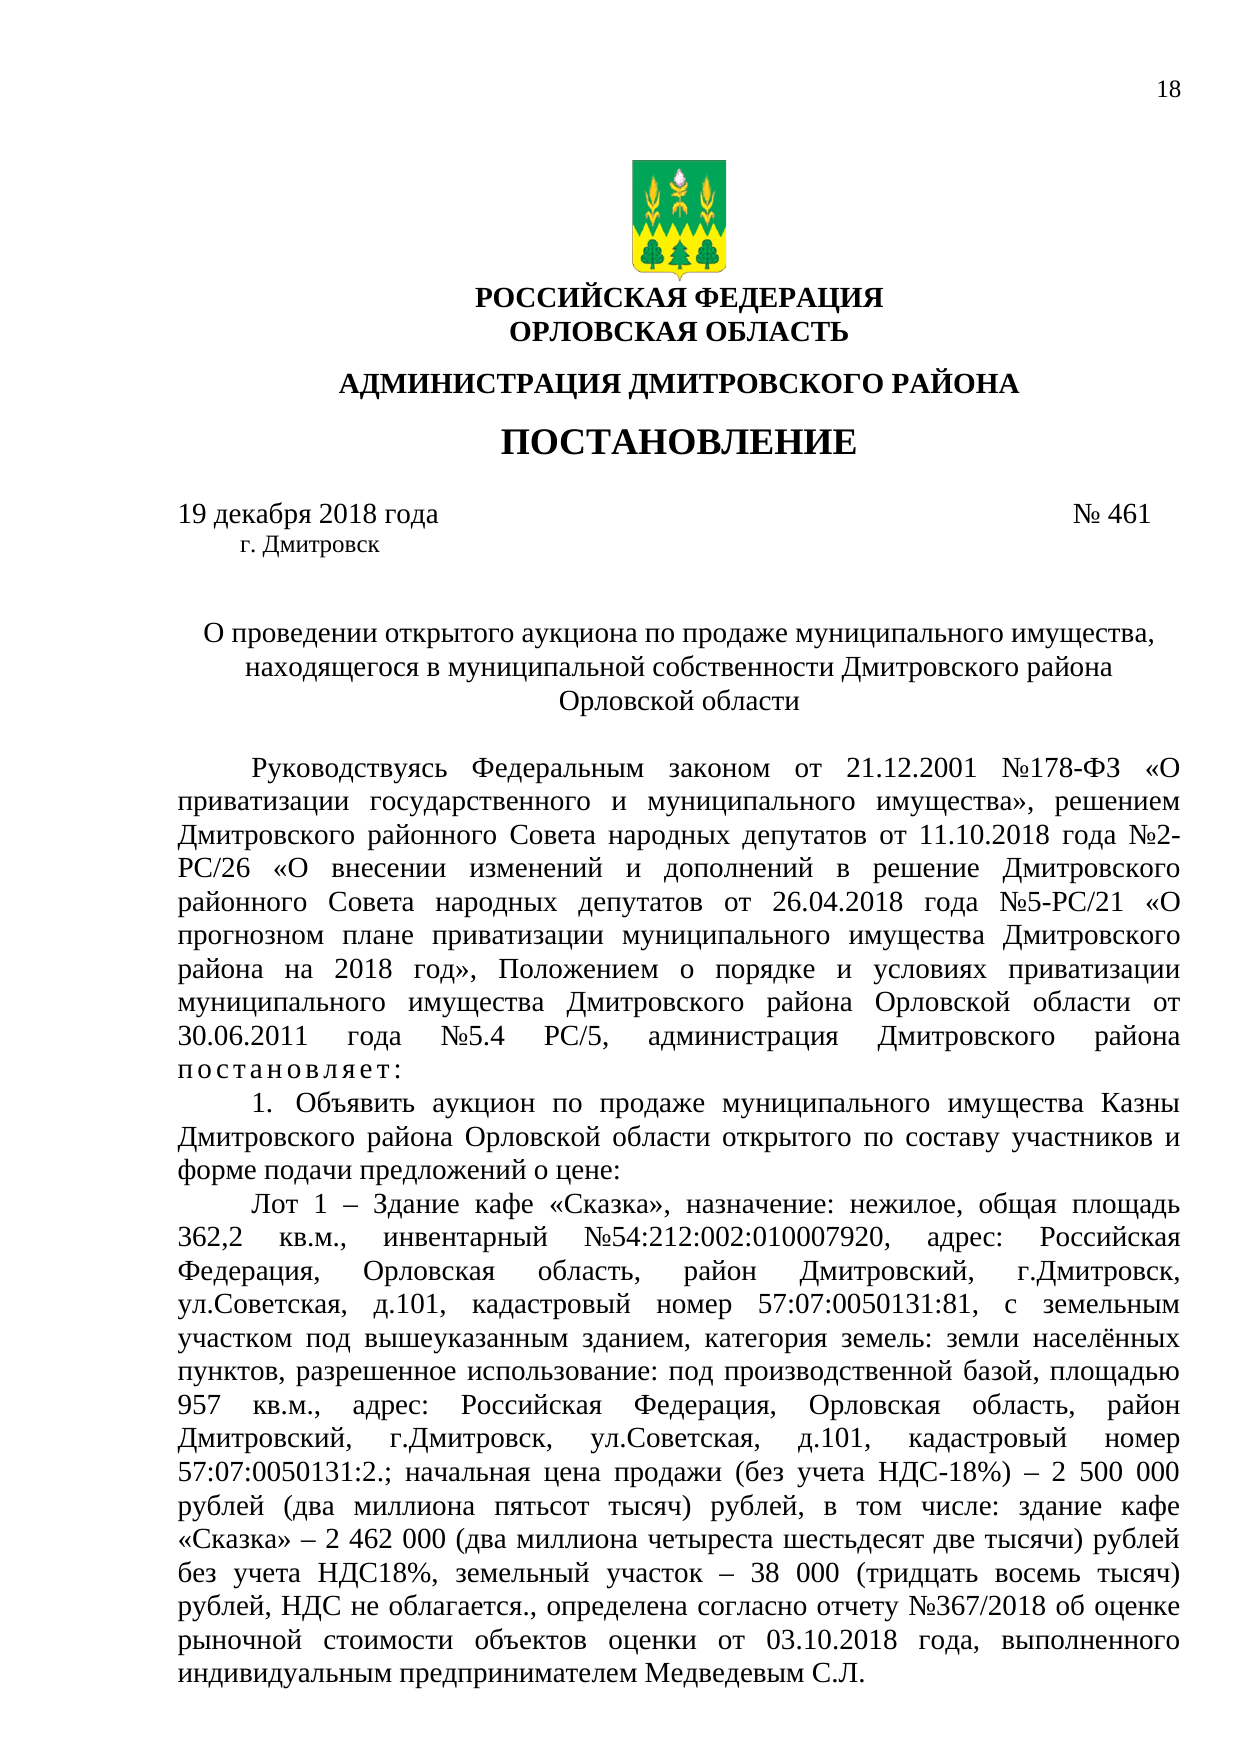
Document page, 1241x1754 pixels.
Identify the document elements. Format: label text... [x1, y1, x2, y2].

picture [632, 160, 727, 281]
text г. Дмитровск [177, 529, 1181, 558]
text О проведении открытого аукциона по продаже муниципального имущества, находящегося в муниципальной собственности Дмитровского района Орловской области [177, 616, 1181, 716]
subtitle Руководствуясь Федеральным законом от 21.12.2001 №178-ФЗ «О приватизации государственного и муниципального имущества», решением Дмитровского районного Совета народных депутатов от 11.10.2018 года №2-РС/26 «О внесении изменений и дополнений в решение Дмитровского районного Совета народных депутатов от 26.04.2018 года №5-РС/21 «О прогнозном плане приватизации муниципального имущества Дмитровского района на 2018 год», Положением о порядке и условиях приватизации муниципального имущества Дмитровского района Орловской области от 30.06.2011 года №5.4 РС/5, администрация Дмитровского района постановляет: [177, 750, 1181, 1085]
text 19 декабря 2018 года № 461 [177, 496, 1181, 529]
text АДМИНИСТРАЦИЯ ДМИТРОВСКОГО РАЙОНА [177, 366, 1181, 400]
list Объявить аукцион по продаже муниципального имущества Казны Дмитровского района Орловской области открытого по составу участников и форме подачи предложений о цене: [177, 1085, 1181, 1186]
text Лот 1 – Здание кафе «Сказка», назначение: нежилое, общая площадь 362,2 кв.м., инвентарный №54:212:002:010007920, адрес: Российская Федерация, Орловская область, район Дмитровский, г.Дмитровск, ул.Советская, д.101, кадастровый номер 57:07:0050131:81, с земельным участком под вышеуказанным зданием, категория земель: земли населённых пунктов, разрешенное использование: под производственной базой, площадью 957 кв.м., адрес: Российская Федерация, Орловская область, район Дмитровский, г.Дмитровск, ул.Советская, д.101, кадастровый номер 57:07:0050131:2.; начальная цена продажи (без учета НДС-18%) – 2 500 000 рублей (два миллиона пятьсот тысяч) рублей, в том числе: здание кафе «Сказка» – 2 462 000 (два миллиона четыреста шестьдесят две тысячи) рублей без учета НДС18%, земельный участок – 38 000 (тридцать восемь тысяч) рублей, НДС не облагается., определена согласно отчету №367/2018 об оценке рыночной стоимости объектов оценки от 03.10.2018 года, выполненного индивидуальным предпринимателем Медведевым С.Л. [177, 1186, 1181, 1689]
text ОРЛОВСКАЯ ОБЛАСТЬ [177, 314, 1181, 347]
text ПОСТАНОВЛЕНИЕ [177, 419, 1181, 462]
text РОССИЙСКАЯ ФЕДЕРАЦИЯ [177, 280, 1181, 314]
